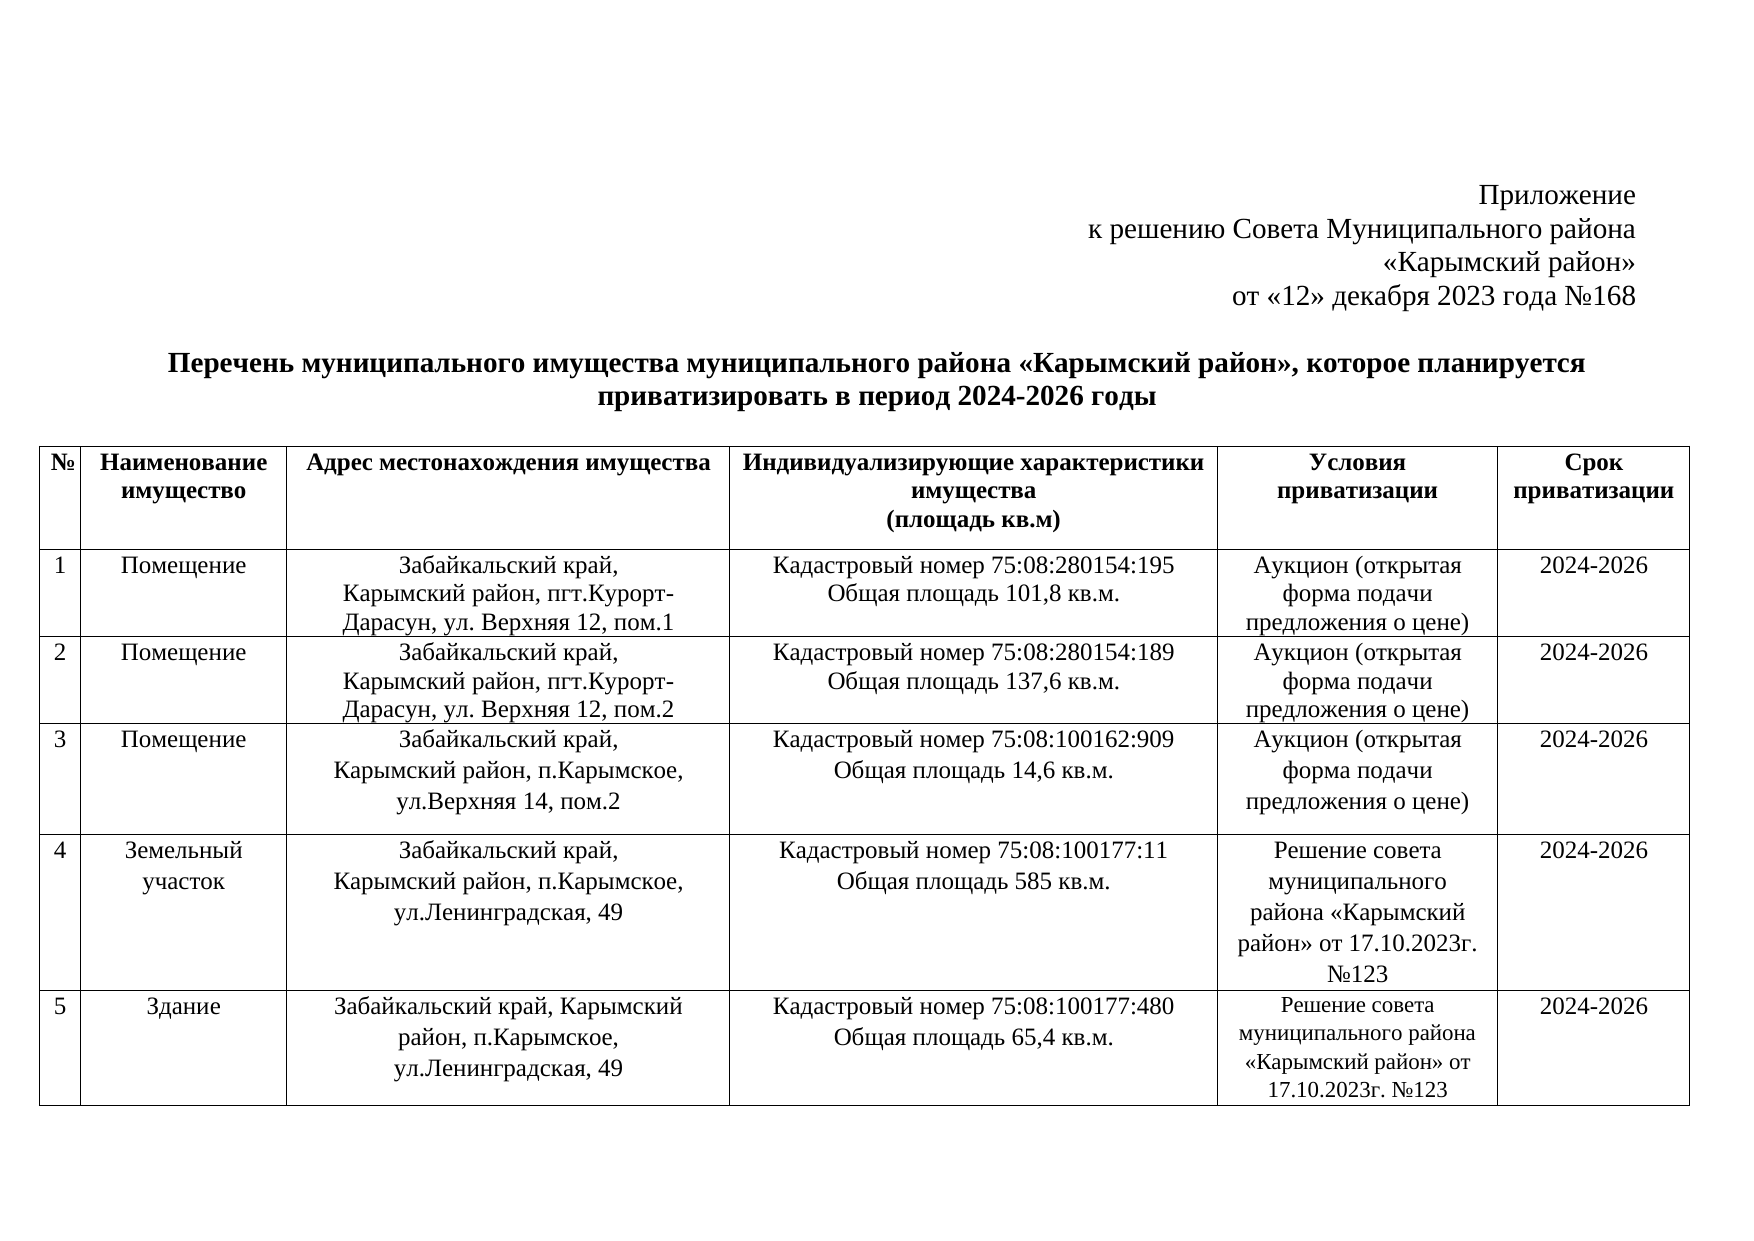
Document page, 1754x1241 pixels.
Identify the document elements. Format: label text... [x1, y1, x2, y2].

table_cell Забайкальский край, Карымский район, п.Карымское, ул.Верхняя 14, пом.2 [287, 724, 729, 834]
table_cell 4 [40, 835, 80, 990]
table_cell Забайкальский край, Карымский район, п.Карымское, ул.Ленинградская, 49 [287, 991, 729, 1105]
table_cell 5 [40, 991, 80, 1105]
table_cell Решение совета муниципального района «Карымский район» от 17.10.2023г. №123 [1218, 835, 1497, 990]
text к решению Совета Муниципального района [118, 211, 1636, 244]
table_cell Забайкальский край, Карымский район, пгт.Курорт-Дарасун, ул. Верхняя 12, пом.2 [287, 637, 729, 723]
table_cell 2024-2026 [1498, 550, 1689, 636]
table_cell Кадастровый номер 75:08:100177:480 Общая площадь 65,4 кв.м. [730, 991, 1217, 1105]
table_cell Аукцион (открытая форма подачи предложения о цене) [1218, 550, 1497, 636]
table_cell Помещение [81, 637, 286, 723]
table_cell 2024-2026 [1498, 991, 1689, 1105]
table_cell Аукцион (открытая форма подачи предложения о цене) [1218, 724, 1497, 834]
table_cell Здание [81, 991, 286, 1105]
table_cell Помещение [81, 724, 286, 834]
table_header Условия приватизации [1218, 447, 1497, 549]
table_cell 2024-2026 [1498, 637, 1689, 723]
table_cell Земельный участок [81, 835, 286, 990]
table_header № [40, 447, 80, 549]
text «Карымский район» [118, 244, 1636, 278]
table_cell Аукцион (открытая форма подачи предложения о цене) [1218, 637, 1497, 723]
text от «12» декабря 2023 года №168 [118, 278, 1636, 311]
table_header Индивидуализирующие характеристики имущества (площадь кв.м) [730, 447, 1217, 549]
table_cell Забайкальский край, Карымский район, п.Карымское, ул.Ленинградская, 49 [287, 835, 729, 990]
table_cell Кадастровый номер 75:08:280154:195 Общая площадь 101,8 кв.м. [730, 550, 1217, 636]
text Приложение [118, 177, 1636, 211]
table_cell 1 [40, 550, 80, 636]
table_cell 3 [40, 724, 80, 834]
table_cell Забайкальский край, Карымский район, пгт.Курорт-Дарасун, ул. Верхняя 12, пом.1 [287, 550, 729, 636]
table_cell 2024-2026 [1498, 835, 1689, 990]
table_cell 2 [40, 637, 80, 723]
table_cell Кадастровый номер 75:08:100162:909 Общая площадь 14,6 кв.м. [730, 724, 1217, 834]
table_cell Кадастровый номер 75:08:280154:189 Общая площадь 137,6 кв.м. [730, 637, 1217, 723]
table_header Срок приватизации [1498, 447, 1689, 549]
table_cell Кадастровый номер 75:08:100177:11 Общая площадь 585 кв.м. [730, 835, 1217, 990]
table_header Наименование имущество [81, 447, 286, 549]
table_cell Решение совета муниципального района «Карымский район» от 17.10.2023г. №123 [1218, 991, 1497, 1105]
table_cell 2024-2026 [1498, 724, 1689, 834]
table_cell Помещение [81, 550, 286, 636]
table_header Адрес местонахождения имущества [287, 447, 729, 549]
text Перечень муниципального имущества муниципального района «Карымский район», которое планируется приватизировать в период 2024-2026 годы [118, 345, 1636, 412]
